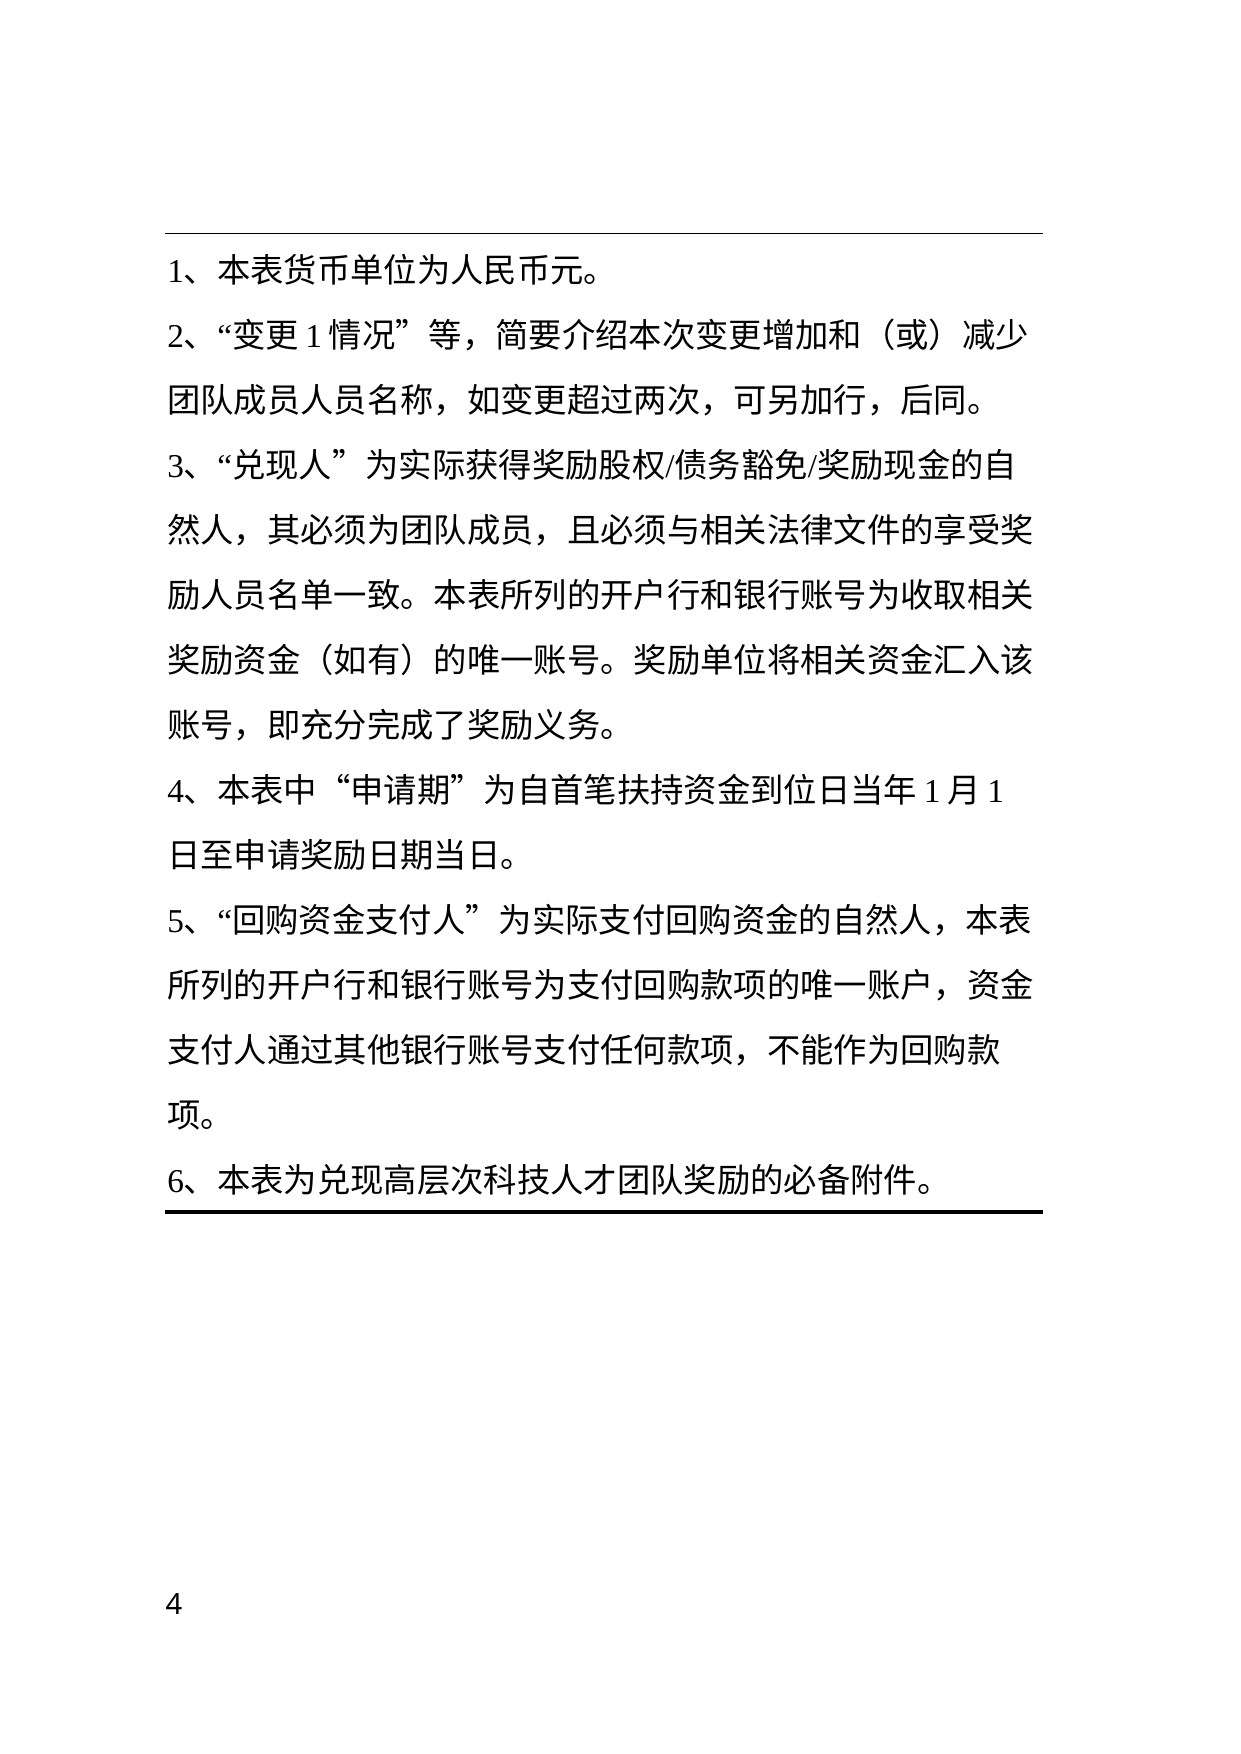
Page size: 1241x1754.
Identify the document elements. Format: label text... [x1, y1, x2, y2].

table_cell 本表货币单位为人民币元。 “变更1情况”等，简要介绍本次变更增加和（或）减少团队成员人员名称，如变更超过两次，可另加行，后同。 “兑现人”为实际获得奖励股权/债务豁免/奖励现金的自然人，其必须为团队成员，且必须与相关法律文件的享受奖励人员名单一致。本表所列的开户行和银行账号为收取相关奖励资金（如有）的唯一账号。奖励单位将相关资金汇入该账号，即充分完成了奖励义务。 本表中“申请期”为自首笔扶持资金到位日当年1月1日至申请奖励日期当日。 “回购资金支付人”为实际支付回购资金的自然人，本表所列的开户行和银行账号为支付回购款项的唯一账户，资金支付人通过其他银行账号支付任何款项，不能作为回购款项。 本表为兑现高层次科技人才团队奖励的必备附件。 [165, 234, 1042, 1210]
